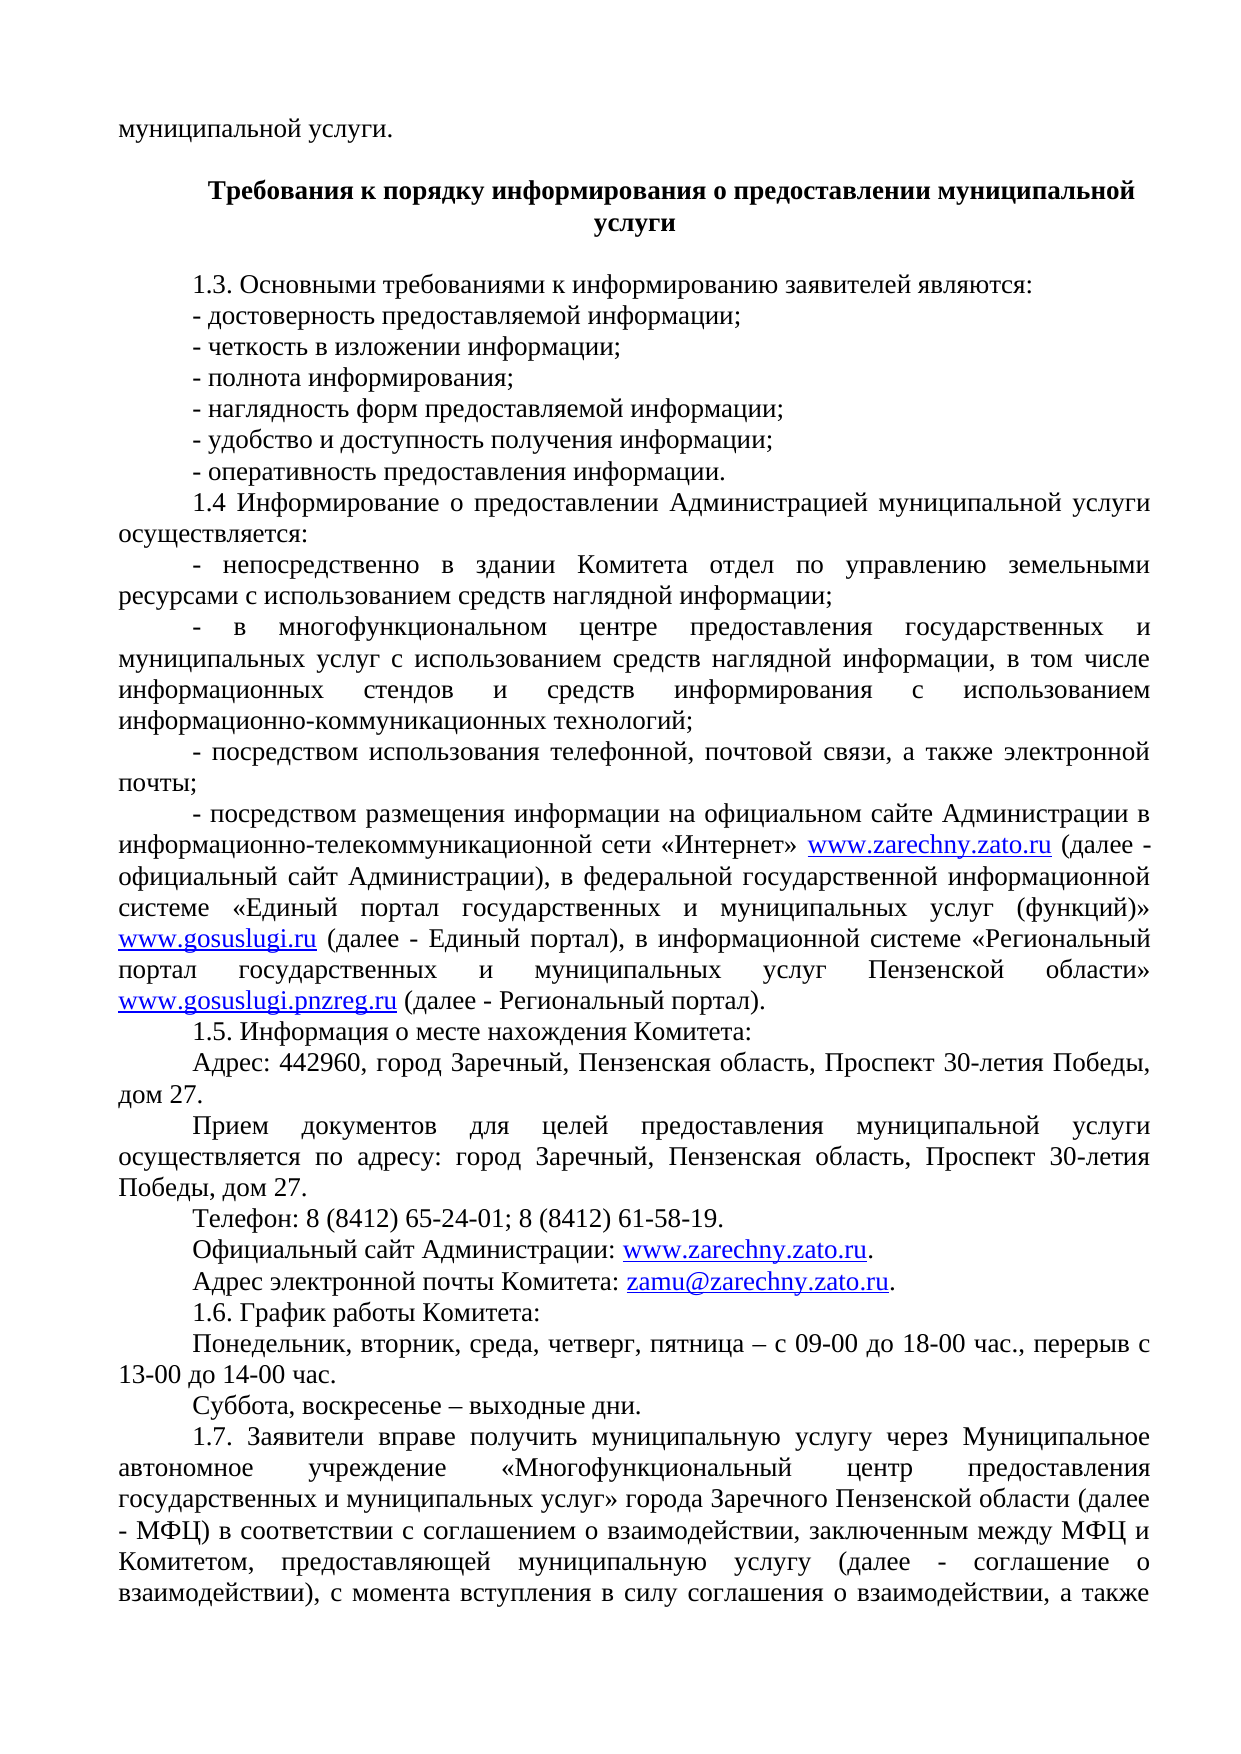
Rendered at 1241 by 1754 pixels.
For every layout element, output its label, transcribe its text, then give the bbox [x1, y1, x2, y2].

text 1.5. Информация о месте нахождения Комитета: [118, 1015, 1152, 1047]
text - посредством использования телефонной, почтовой связи, а также электронной почты; [118, 735, 1152, 797]
text - удобство и доступность получения информации; [118, 424, 1152, 455]
text - посредством размещения информации на официальном сайте Администрации в информационно-телекоммуникационной сети «Интернет» www.zarechny.zato.ru (далее - официальный сайт Администрации), в федеральной государственной информационной системе «Единый портал государственных и муниципальных услуг (функций)» www.gosuslugi.ru (далее - Единый портал), в информационной системе «Региональный портал государственных и муниципальных услуг Пензенской области» www.gosuslugi.pnzreg.ru (далее - Региональный портал). [118, 797, 1152, 1015]
text - в многофункциональном центре предоставления государственных и муниципальных услуг с использованием средств наглядной информации, в том числе информационных стендов и средств информирования с использованием информационно-коммуникационных технологий; [118, 611, 1152, 735]
text Адрес: 442960, город Заречный, Пензенская область, Проспект 30-летия Победы, дом 27. [118, 1047, 1152, 1109]
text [118, 1420, 1152, 1607]
text 1.3. Основными требованиями к информированию заявителей являются: [118, 268, 1152, 299]
text Понедельник, вторник, среда, четверг, пятница – с 09-00 до 18-00 час., перерыв с 13-00 до 14-00 час. [118, 1327, 1152, 1389]
text Официальный сайт Администрации: www.zarechny.zato.ru. [118, 1233, 1152, 1264]
text - полнота информирования; [118, 361, 1152, 392]
text - достоверность предоставляемой информации; [118, 299, 1152, 330]
text Требования к порядку информирования о предоставлении муниципальной услуги [118, 174, 1152, 237]
text Адрес электронной почты Комитета: zamu@zarechny.zato.ru. [118, 1264, 1152, 1296]
text - непосредственно в здании Комитета отдел по управлению земельными ресурсами с использованием средств наглядной информации; [118, 548, 1152, 611]
text Прием документов для целей предоставления муниципальной услуги осуществляется по адресу: город Заречный, Пензенская область, Проспект 30-летия Победы, дом 27. [118, 1109, 1152, 1202]
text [118, 112, 1152, 143]
text 1.4 Информирование о предоставлении Администрацией муниципальной услуги осуществляется: [118, 486, 1152, 548]
text Суббота, воскресенье – выходные дни. [118, 1389, 1152, 1420]
text - наглядность форм предоставляемой информации; [118, 392, 1152, 424]
text 1.6. График работы Комитета: [118, 1296, 1152, 1327]
text - четкость в изложении информации; [118, 330, 1152, 361]
text - оперативность предоставления информации. [118, 455, 1152, 486]
text Телефон: 8 (8412) 65-24-01; 8 (8412) 61-58-19. [118, 1202, 1152, 1233]
